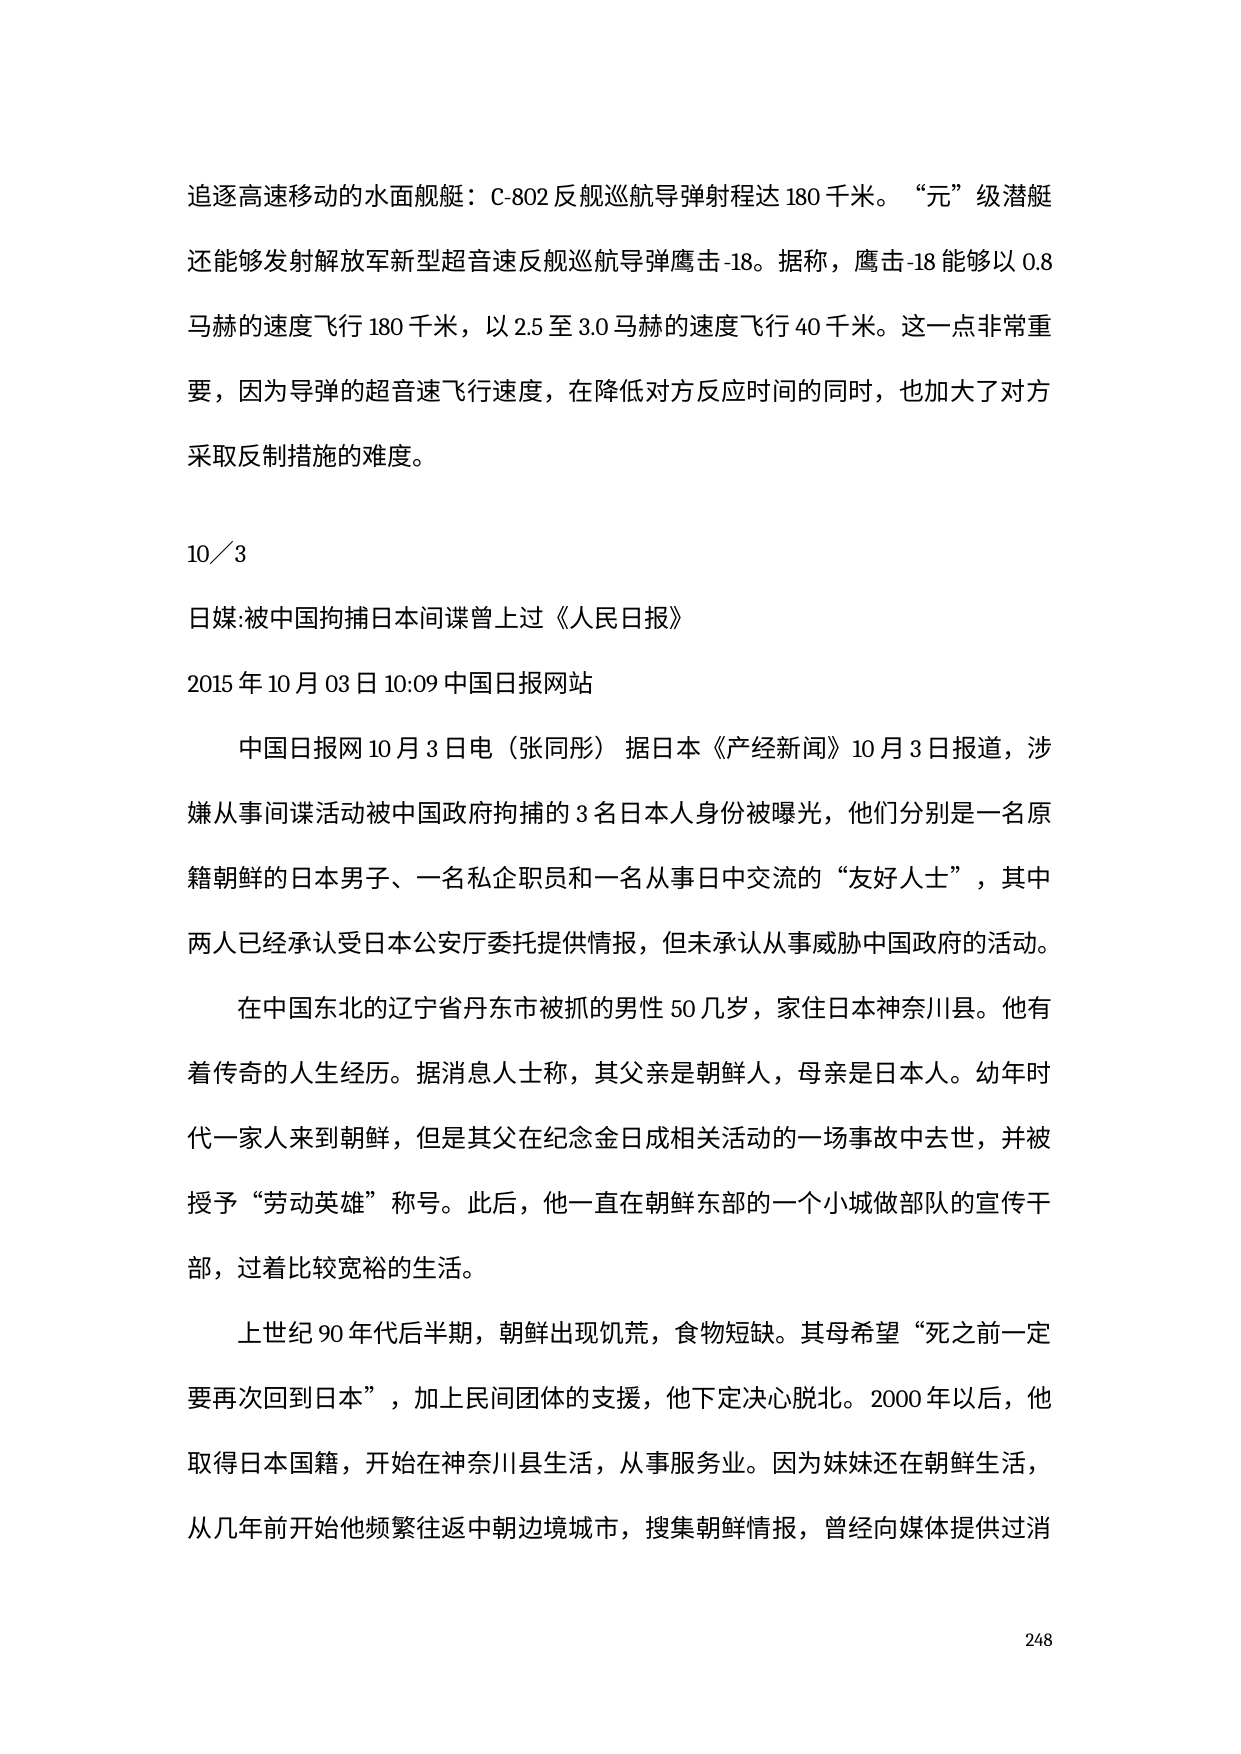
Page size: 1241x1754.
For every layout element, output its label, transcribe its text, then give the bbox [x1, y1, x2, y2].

text 在中国东北的辽宁省丹东市被抓的男性50几岁，家住日本神奈川县。他有着传奇的人生经历。据消息人士称，其父亲是朝鲜人，母亲是日本人。幼年时代一家人来到朝鲜，但是其父在纪念金日成相关活动的一场事故中去世，并被授予“劳动英雄”称号。此后，他一直在朝鲜东部的一个小城做部队的宣传干部，过着比较宽裕的生活。 [187, 974, 1053, 1299]
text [187, 1299, 1053, 1559]
text 10／3 [187, 519, 1053, 584]
text 中国日报网10月3日电（张同彤） 据日本《产经新闻》10月3日报道，涉嫌从事间谍活动被中国政府拘捕的3名日本人身份被曝光，他们分别是一名原籍朝鲜的日本男子、一名私企职员和一名从事日中交流的“友好人士”，其中两人已经承认受日本公安厅委托提供情报，但未承认从事威胁中国政府的活动。 [187, 714, 1053, 974]
text 日媒:被中国拘捕日本间谍曾上过《人民日报》 [187, 584, 1053, 649]
text 2015年10月03日10:09 中国日报网站 [187, 649, 1053, 714]
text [187, 162, 1053, 487]
